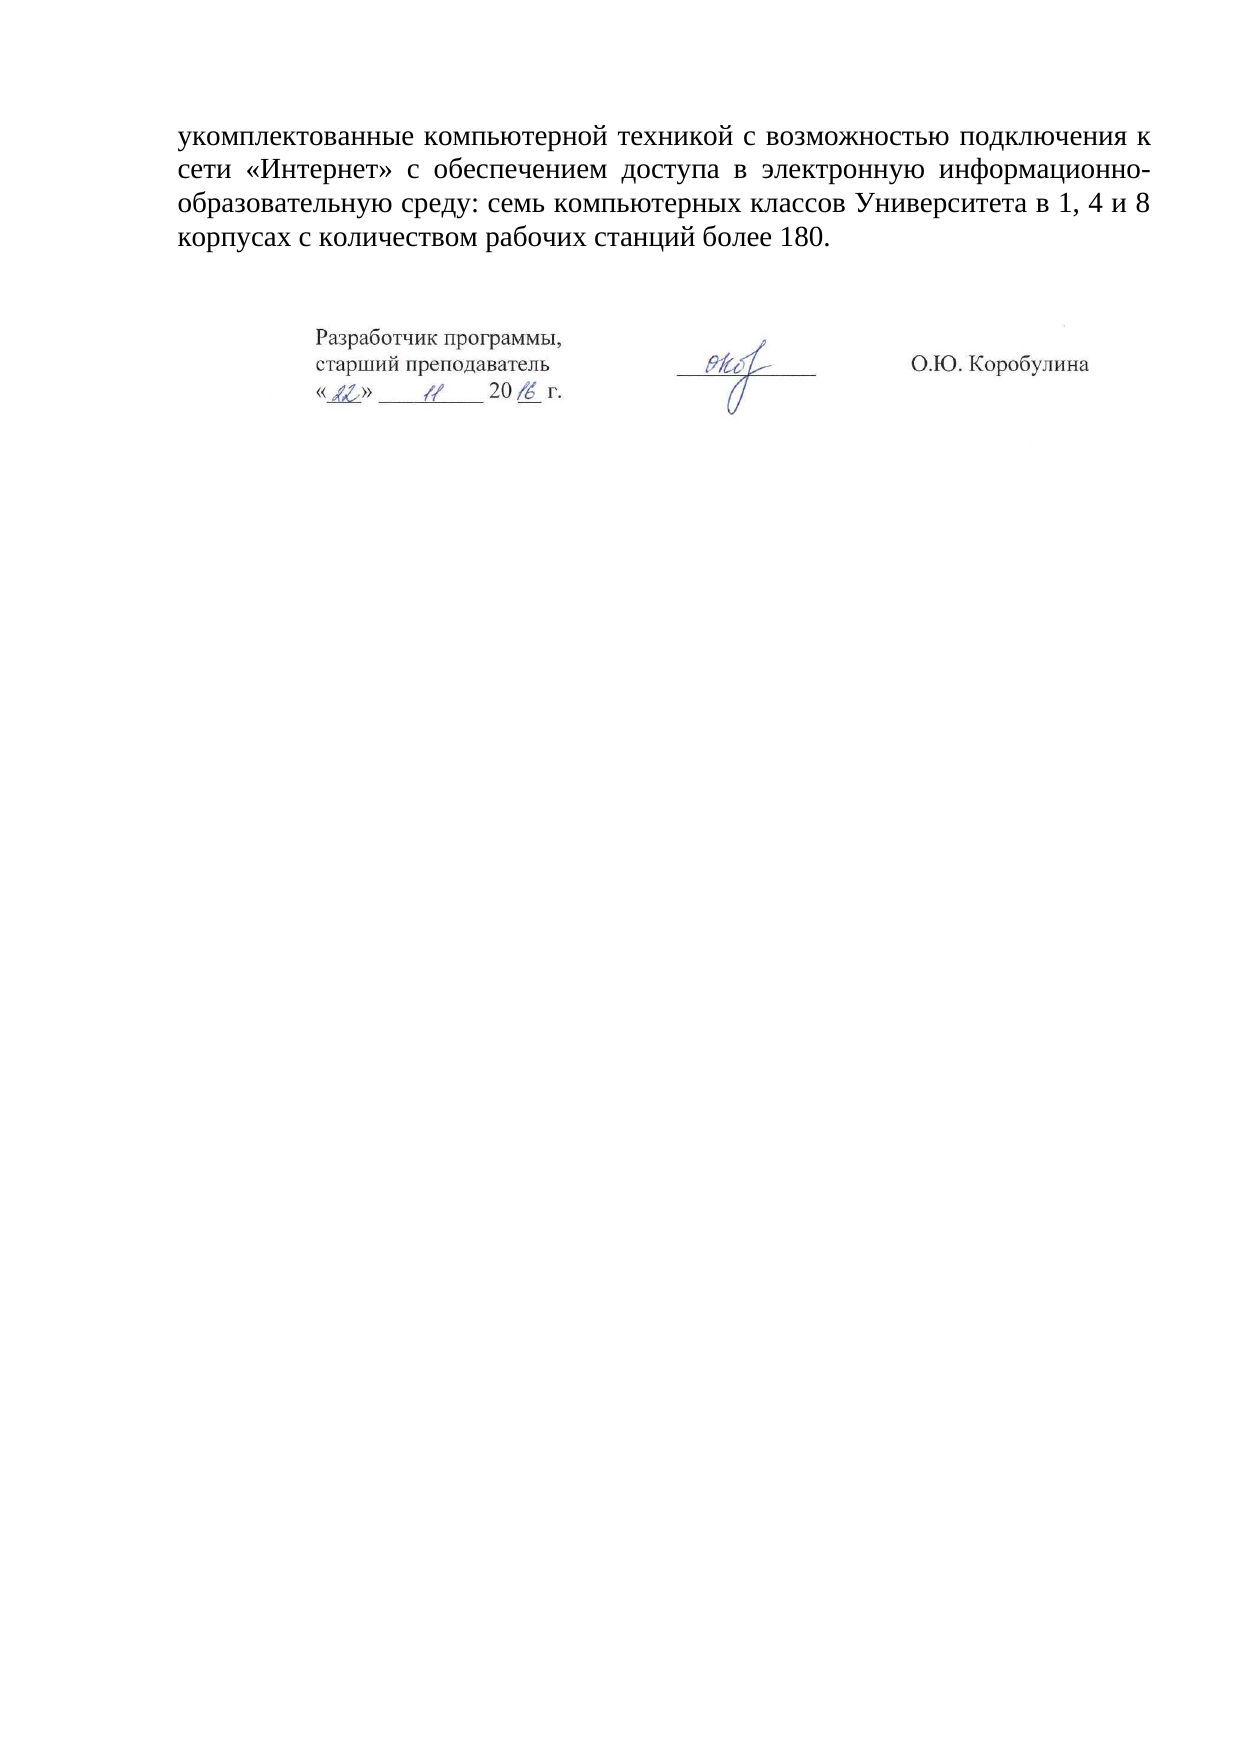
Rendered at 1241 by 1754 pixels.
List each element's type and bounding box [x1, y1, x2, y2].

picture [177, 311, 1152, 456]
list [177, 118, 1152, 252]
